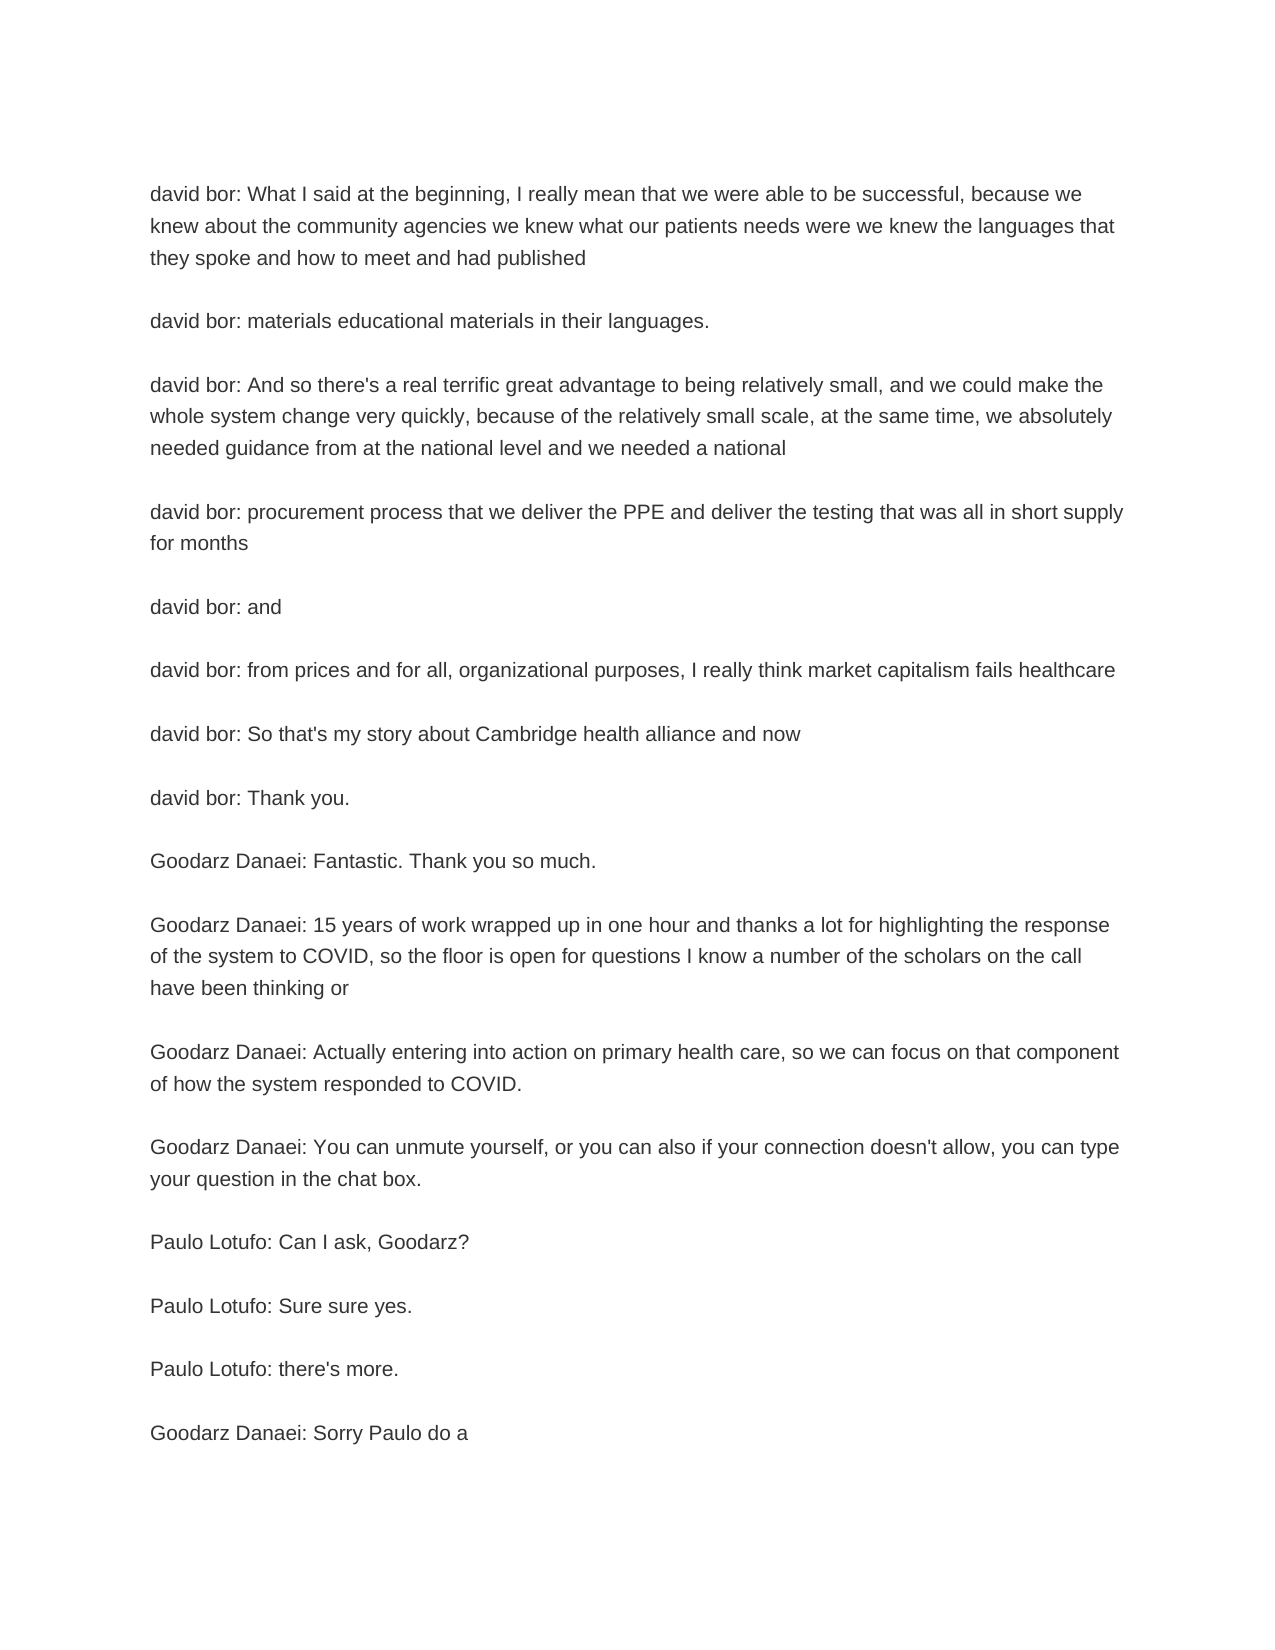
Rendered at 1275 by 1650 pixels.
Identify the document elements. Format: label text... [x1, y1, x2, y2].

text Goodarz Danaei: 15 years of work wrapped up in one hour and thanks a lot for highlighting the response of the system to COVID, so the floor is open for questions I know a number of the scholars on the call have been thinking or [150, 912, 1125, 1000]
text david bor: and [150, 595, 1125, 619]
text david bor: procurement process that we deliver the PPE and deliver the testing that was all in short supply for months [150, 499, 1125, 555]
text Paulo Lotufo: Sure sure yes. [150, 1294, 1125, 1318]
text Goodarz Danaei: You can unmute yourself, or you can also if your connection doesn't allow, you can type your question in the chat box. [150, 1135, 1125, 1191]
text david bor: And so there's a real terrific great advantage to being relatively small, and we could make the whole system change very quickly, because of the relatively small scale, at the same time, we absolutely needed guidance from at the national level and we needed a national [150, 372, 1125, 460]
text david bor: So that's my story about Cambridge health alliance and now [150, 722, 1125, 746]
text david bor: What I said at the beginning, I really mean that we were able to be successful, because we knew about the community agencies we knew what our patients needs were we knew the languages that they spoke and how to meet and had published [150, 182, 1125, 269]
text david bor: materials educational materials in their languages. [150, 309, 1125, 333]
text Goodarz Danaei: Actually entering into action on primary health care, so we can focus on that component of how the system responded to COVID. [150, 1039, 1125, 1095]
text david bor: from prices and for all, organizational purposes, I really think market capitalism fails healthcare [150, 658, 1125, 682]
text david bor: Thank you. [150, 785, 1125, 809]
text Paulo Lotufo: there's more. [150, 1357, 1125, 1381]
text Goodarz Danaei: Sorry Paulo do a [150, 1421, 1125, 1445]
text Paulo Lotufo: Can I ask, Goodarz? [150, 1230, 1125, 1254]
text Goodarz Danaei: Fantastic. Thank you so much. [150, 849, 1125, 873]
